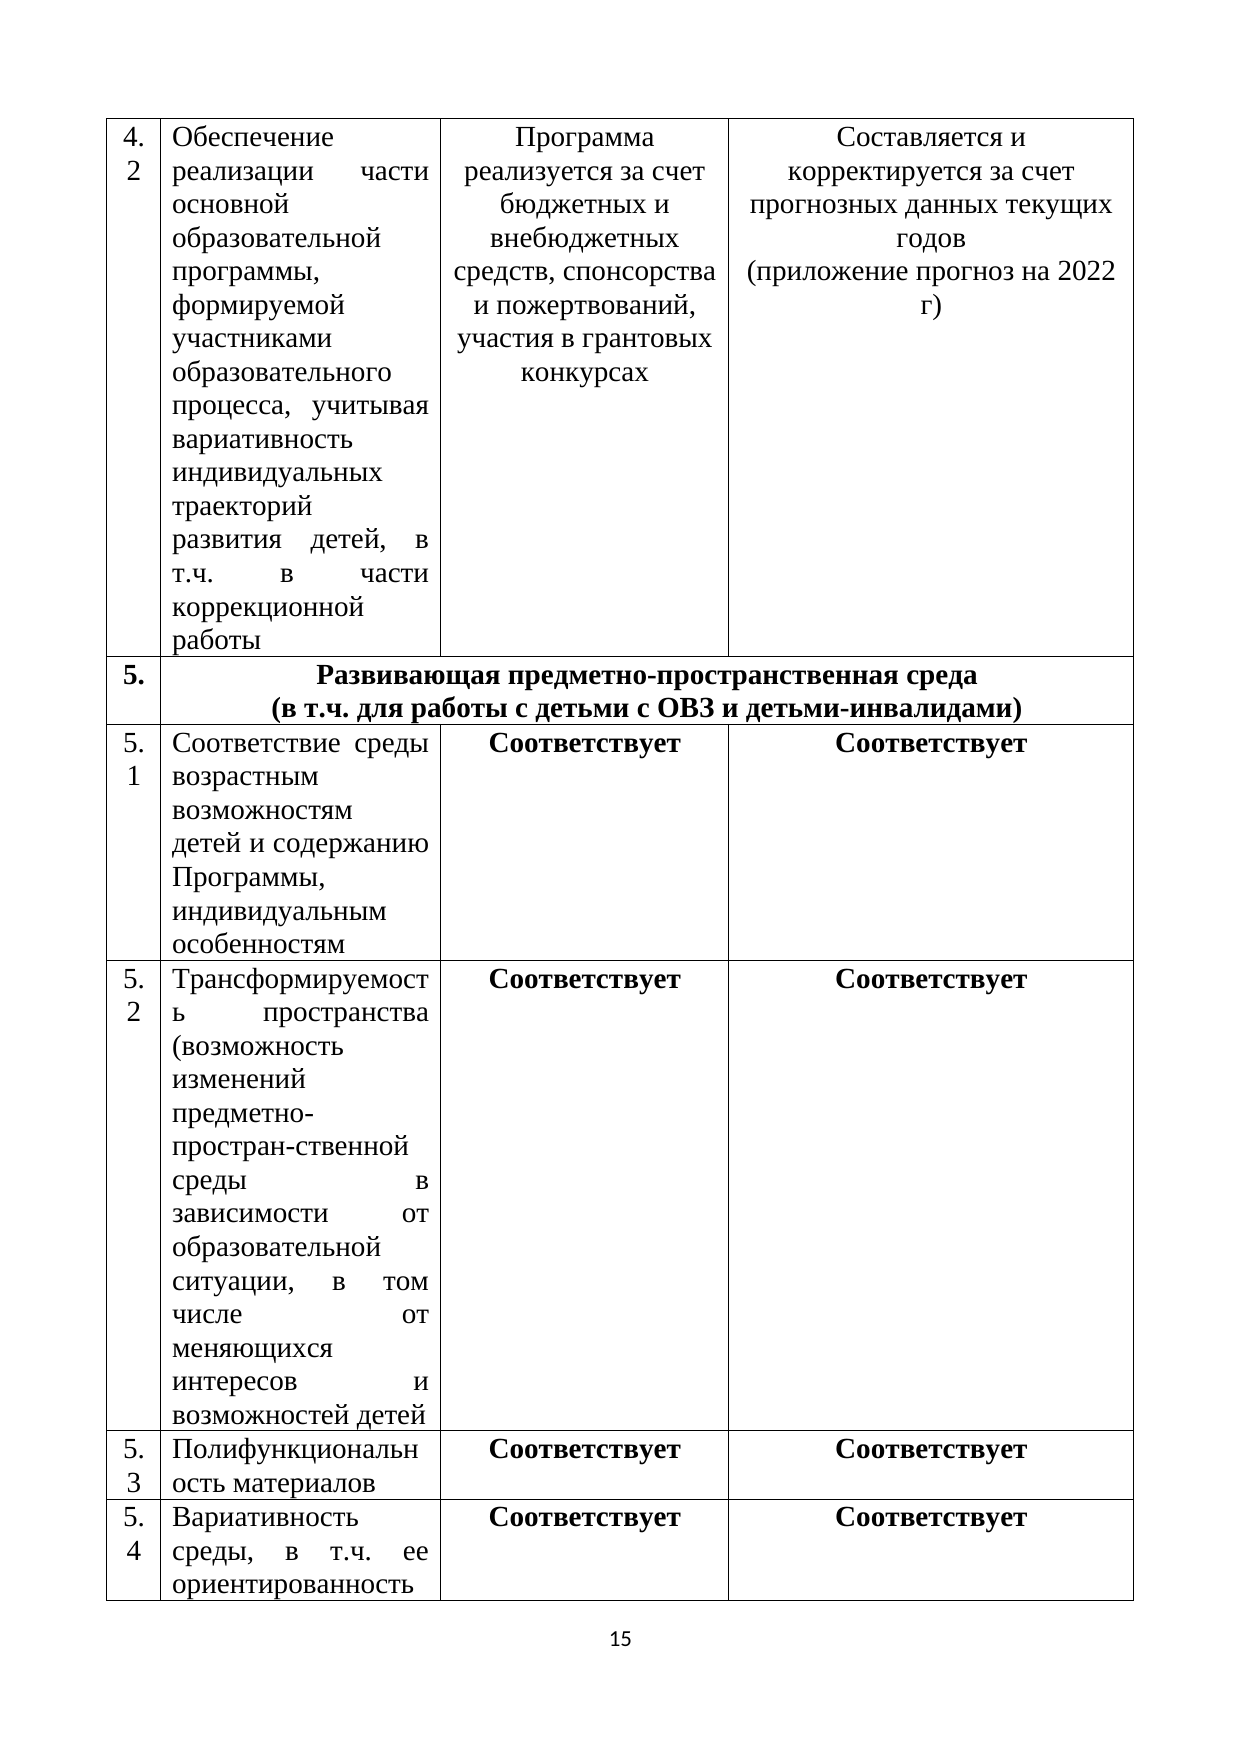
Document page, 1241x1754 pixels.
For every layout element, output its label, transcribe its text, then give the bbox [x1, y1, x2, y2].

table_cell 5. [107, 657, 160, 724]
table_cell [729, 119, 1133, 656]
table_cell Полифункциональность материалов [161, 1431, 440, 1498]
table_cell 4.2 [107, 119, 160, 656]
table_cell Соответствует [729, 1431, 1133, 1498]
table_cell 5.4 [107, 1500, 160, 1600]
table_cell Соответствует [729, 961, 1133, 1430]
table_cell Соответствует [441, 725, 728, 960]
table_cell Трансформируемость пространства (возможность изменений предметно-простран-ственной среды в зависимости от образовательной ситуации, в том числе от меняющихся интересов и возможностей детей [161, 961, 440, 1430]
table_cell Соответствует [441, 961, 728, 1430]
table_cell Соответствует [729, 1500, 1133, 1600]
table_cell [161, 1500, 440, 1600]
table_cell Соответствует [441, 1500, 728, 1600]
table_cell 5.1 [107, 725, 160, 960]
table_cell Развивающая предметно-пространственная среда (в т.ч. для работы с детьми с ОВЗ и детьми-инвалидами) [161, 657, 1133, 724]
table_cell Обеспечение реализации части основной образовательной программы, формируемой участниками образовательного процесса, учитывая вариативность индивидуальных траекторий развития детей, в т.ч. в части коррекционной работы [161, 119, 440, 656]
table_cell 5.3 [107, 1431, 160, 1498]
table_cell 5.2 [107, 961, 160, 1430]
table_cell Соответствует [441, 1431, 728, 1498]
table_cell Соответствие среды возрастным возможностям детей и содержанию Программы, индивидуальным особенностям [161, 725, 440, 960]
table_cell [441, 119, 728, 656]
table_cell Соответствует [729, 725, 1133, 960]
